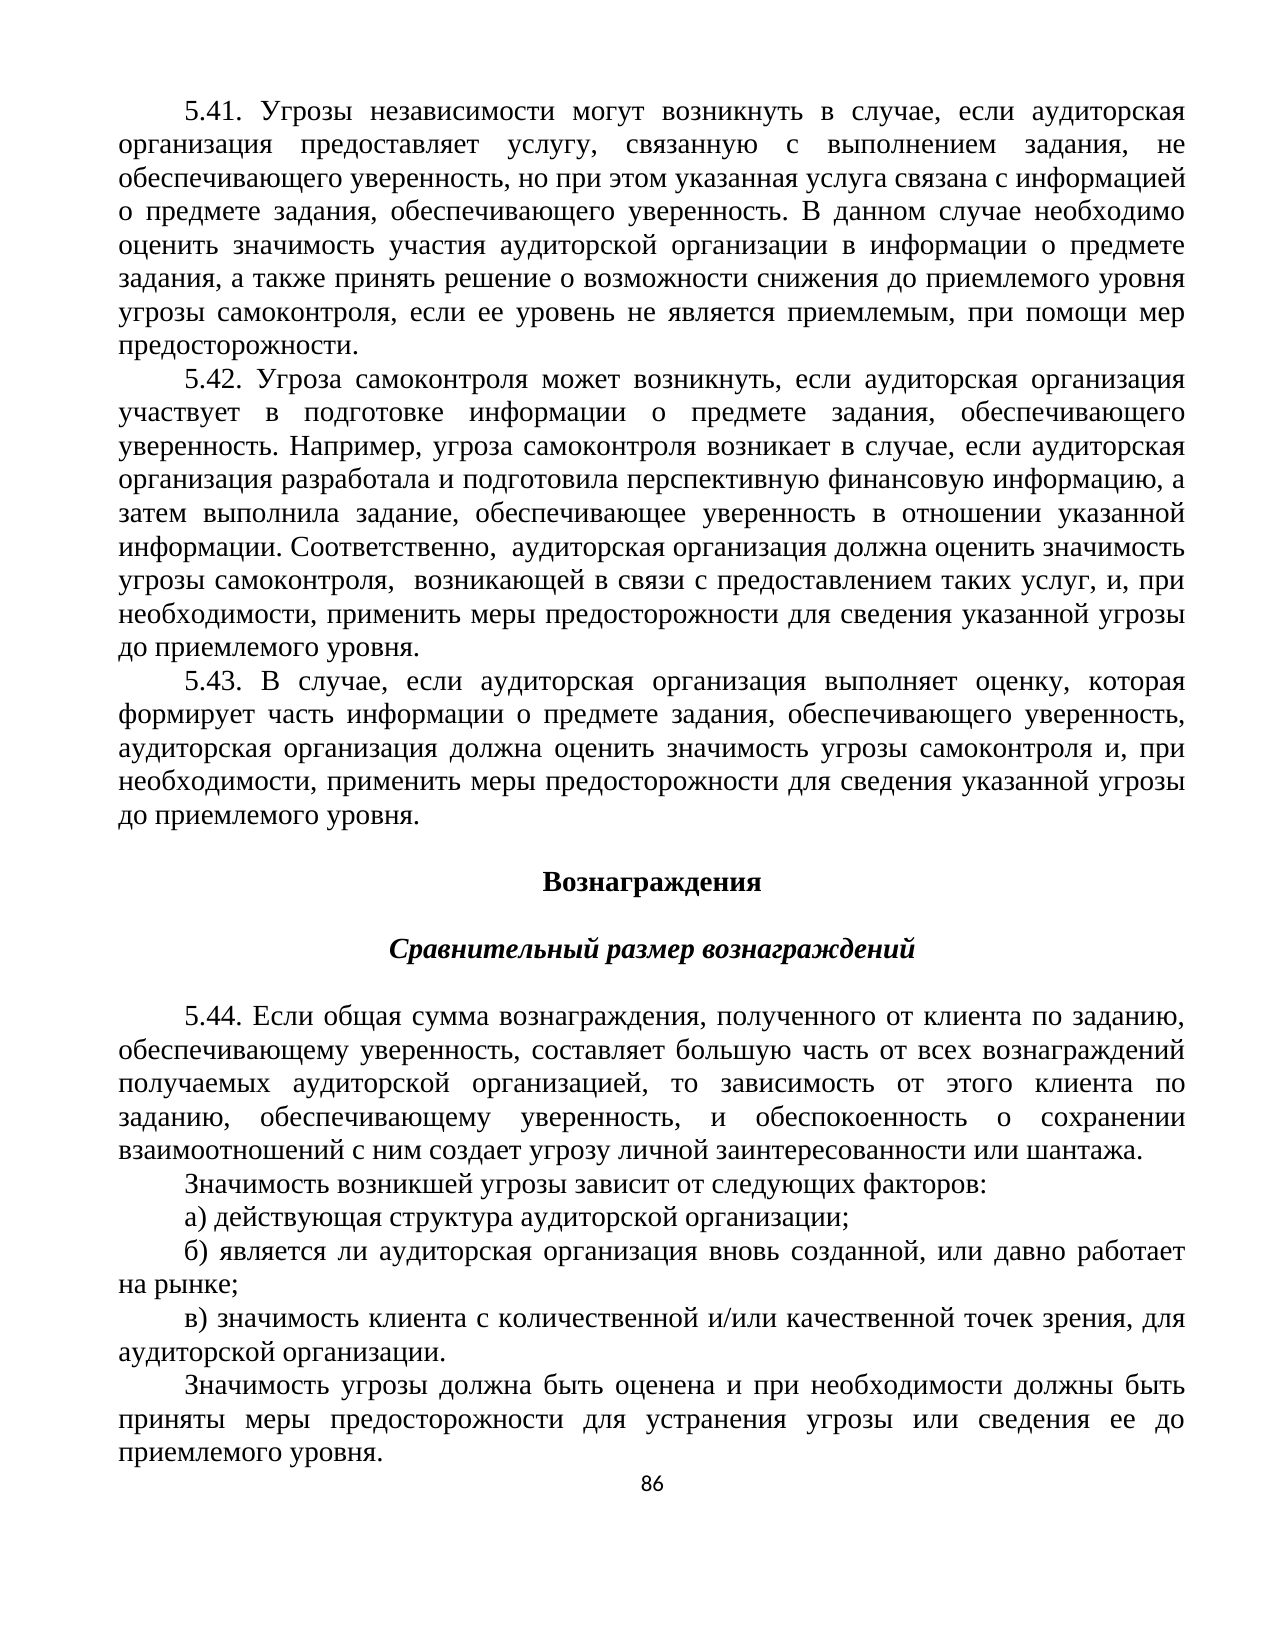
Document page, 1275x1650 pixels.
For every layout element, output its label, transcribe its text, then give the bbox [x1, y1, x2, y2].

text а) действующая структура аудиторской организации; [184, 1199, 1186, 1233]
text 5.42. Угроза самоконтроля может возникнуть, если аудиторская организация участвует в подготовке информации о предмете задания, обеспечивающего уверенность. Например, угроза самоконтроля возникает в случае, если аудиторская организация разработала и подготовила перспективную финансовую информацию, а затем выполнила задание, обеспечивающее уверенность в отношении указанной информации. Соответственно, аудиторская организация должна оценить значимость угрозы самоконтроля, возникающей в связи с предоставлением таких услуг, и, при необходимости, применить меры предосторожности для сведения указанной угрозы до приемлемого уровня. [118, 361, 1186, 663]
text Вознаграждения [118, 864, 1186, 898]
text б) является ли аудиторская организация вновь созданной, или давно работает на рынке; [118, 1233, 1186, 1300]
text 5.43. В случае, если аудиторская организация выполняет оценку, которая формирует часть информации о предмете задания, обеспечивающего уверенность, аудиторская организация должна оценить значимость угрозы самоконтроля и, при необходимости, применить меры предосторожности для сведения указанной угрозы до приемлемого уровня. [118, 663, 1186, 831]
text в) значимость клиента с количественной и/или качественной точек зрения, для аудиторской организации. [118, 1300, 1186, 1367]
text 5.41. Угрозы независимости могут возникнуть в случае, если аудиторская организация предоставляет услугу, связанную с выполнением задания, не обеспечивающего уверенность, но при этом указанная услуга связана с информацией о предмете задания, обеспечивающего уверенность. В данном случае необходимо оценить значимость участия аудиторской организации в информации о предмете задания, а также принять решение о возможности снижения до приемлемого уровня угрозы самоконтроля, если ее уровень не является приемлемым, при помощи мер предосторожности. [118, 93, 1186, 361]
text 5.44. Если общая сумма вознаграждения, полученного от клиента по заданию, обеспечивающему уверенность, составляет большую часть от всех вознаграждений получаемых аудиторской организацией, то зависимость от этого клиента по заданию, обеспечивающему уверенность, и обеспокоенность о сохранении взаимоотношений с ним создает угрозу личной заинтересованности или шантажа. [118, 998, 1186, 1166]
text Значимость возникшей угрозы зависит от следующих факторов: [184, 1166, 1186, 1199]
text Значимость угрозы должна быть оценена и при необходимости должны быть приняты меры предосторожности для устранения угрозы или сведения ее до приемлемого уровня. [118, 1367, 1186, 1468]
text Сравнительный размер вознаграждений [118, 931, 1186, 965]
